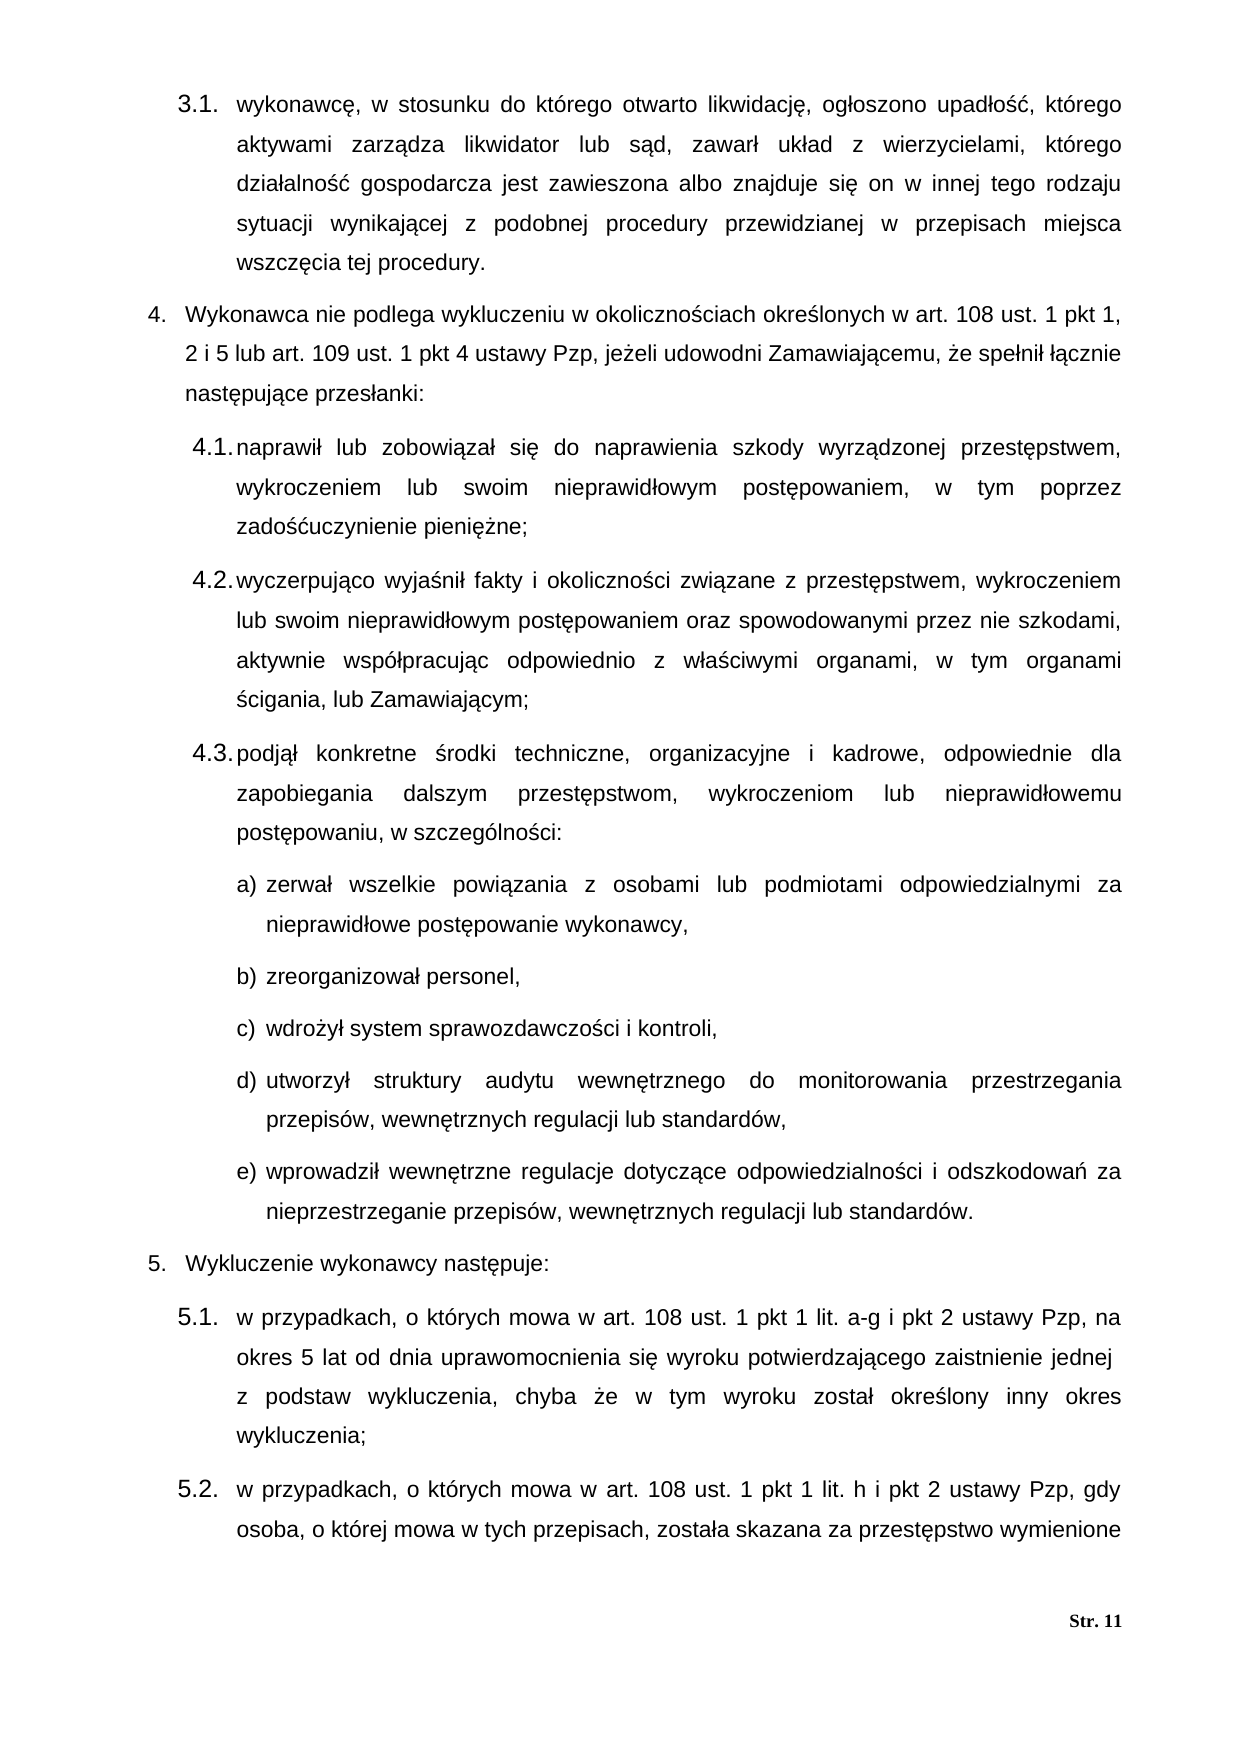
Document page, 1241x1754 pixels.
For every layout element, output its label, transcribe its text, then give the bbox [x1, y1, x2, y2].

list Wykluczenie wykonawcy następuje: [148, 1250, 1122, 1276]
list Wykonawca nie podlega wykluczeniu w okolicznościach określonych w art. 108 ust. 1 pkt 1, 2 i 5 lub art. 109 ust. 1 pkt 4 ustawy Pzp, jeżeli udowodni Zamawiającemu, że spełnił łącznie następujące przesłanki: [148, 301, 1122, 406]
list wyczerpująco wyjaśnił fakty i okoliczności związane z przestępstwem, wykroczeniem lub swoim nieprawidłowym postępowaniem oraz spowodowanymi przez nie szkodami, aktywnie współpracując odpowiednio z właściwymi organami, w tym organami ścigania, lub Zamawiającym; [192, 565, 1122, 712]
list wprowadził wewnętrzne regulacje dotyczące odpowiedzialności i odszkodowań za nieprzestrzeganie przepisów, wewnętrznych regulacji lub standardów. [236, 1158, 1122, 1224]
list w przypadkach, o których mowa w art. 108 ust. 1 pkt 1 lit. a-g i pkt 2 ustawy Pzp, na okres 5 lat od dnia uprawomocnienia się wyroku potwierdzającego zaistnienie jednej z podstaw wykluczenia, chyba że w tym wyroku został określony inny okres wykluczenia; [177, 1302, 1122, 1449]
list naprawił lub zobowiązał się do naprawienia szkody wyrządzonej przestępstwem, wykroczeniem lub swoim nieprawidłowym postępowaniem, w tym poprzez zadośćuczynienie pieniężne; [192, 432, 1122, 539]
list wykonawcę, w stosunku do którego otwarto likwidację, ogłoszono upadłość, którego aktywami zarządza likwidator lub sąd, zawarł układ z wierzycielami, którego działalność gospodarcza jest zawieszona albo znajduje się on w innej tego rodzaju sytuacji wynikającej z podobnej procedury przewidzianej w przepisach miejsca wszczęcia tej procedury. [177, 89, 1122, 275]
list zerwał wszelkie powiązania z osobami lub podmiotami odpowiedzialnymi za nieprawidłowe postępowanie wykonawcy, [236, 871, 1122, 937]
list wdrożył system sprawozdawczości i kontroli, [236, 1015, 1122, 1041]
list podjął konkretne środki techniczne, organizacyjne i kadrowe, odpowiednie dla zapobiegania dalszym przestępstwom, wykroczeniom lub nieprawidłowemu postępowaniu, w szczególności: [192, 738, 1122, 846]
list utworzył struktury audytu wewnętrznego do monitorowania przestrzegania przepisów, wewnętrznych regulacji lub standardów, [236, 1067, 1122, 1133]
list zreorganizował personel, [236, 963, 1122, 989]
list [177, 1474, 1122, 1582]
